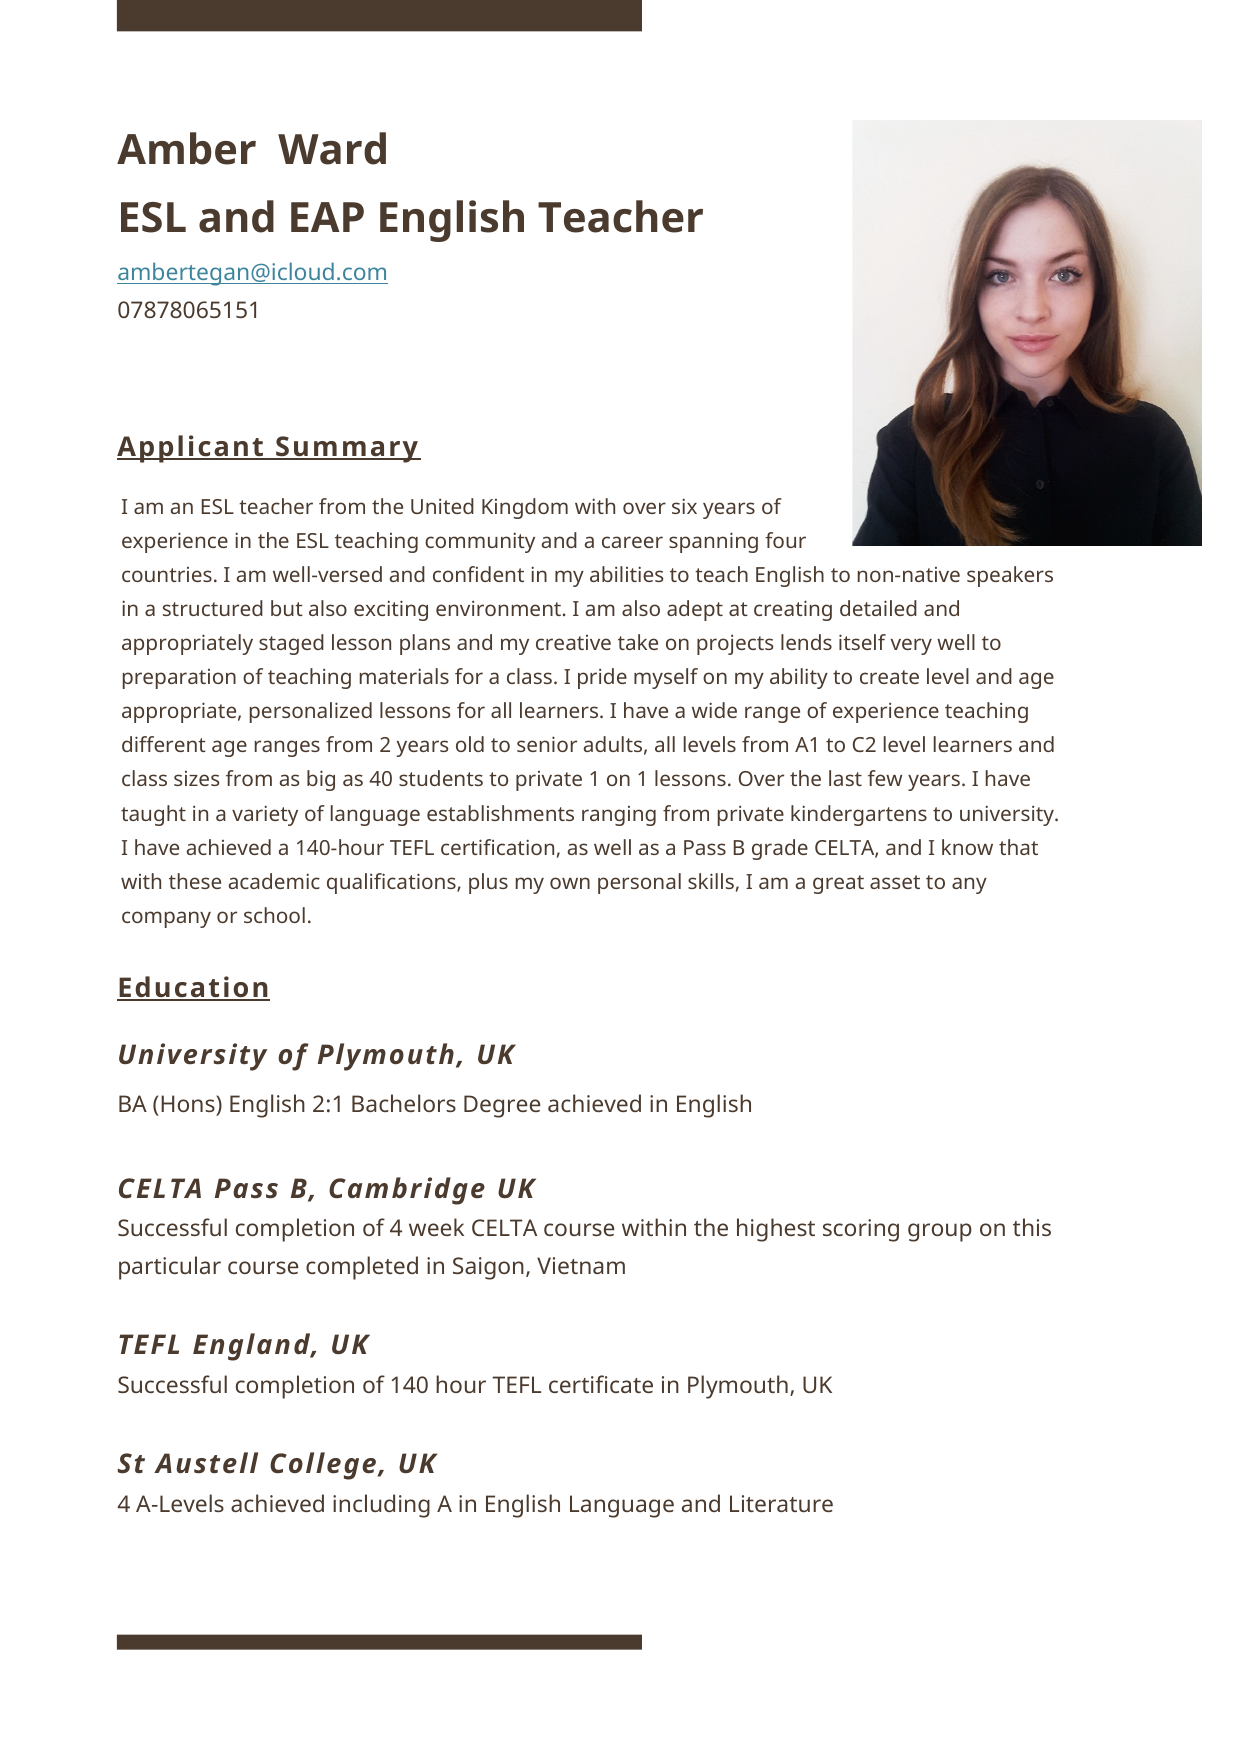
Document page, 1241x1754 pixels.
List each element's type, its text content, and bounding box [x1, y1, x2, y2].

text I am an ESL teacher from the United Kingdom with over six years of experience in the ESL teaching community and a career spanning four countries. I am well-versed and confident in my abilities to teach English to non-native speakers in a structured but also exciting environment. I am also adept at creating detailed and appropriately staged lesson plans and my creative take on projects lends itself very well to preparation of teaching materials for a class. I pride myself on my ability to create level and age appropriate, personalized lessons for all learners. I have a wide range of experience teaching different age ranges from 2 years old to senior adults, all levels from A1 to C2 level learners and class sizes from as big as 40 students to private 1 on 1 lessons. Over the last few years. I have taught in a variety of language establishments ranging from private kindergartens to university. I have achieved a 140-hour TEFL certification, as well as a Pass B grade CELTA, and I know that with these academic qualifications, plus my own personal skills, I am a great asset to any company or school. [121, 492, 1062, 929]
text 07878065151 [117, 294, 852, 325]
text Amber Ward ESL and EAP English Teacher [117, 120, 852, 245]
picture [852, 120, 1202, 546]
subtitle Applicant Summary [117, 427, 852, 464]
subtitle University of Plymouth, UK [117, 1035, 1123, 1072]
text ambertegan@icloud.com [117, 256, 852, 287]
text BA (Hons) English 2:1 Bachelors Degree achieved in English [117, 1088, 1123, 1157]
text CELTA Pass B, Cambridge UK Successful completion of 4 week CELTA course within the highest scoring group on this particular course completed in Saigon, Vietnam TEFL England, UK Successful completion of 140 hour TEFL certificate in Plymouth, UK St Austell College, UK 4 A-Levels achieved including A in English Language and Literature [117, 1169, 1123, 1557]
